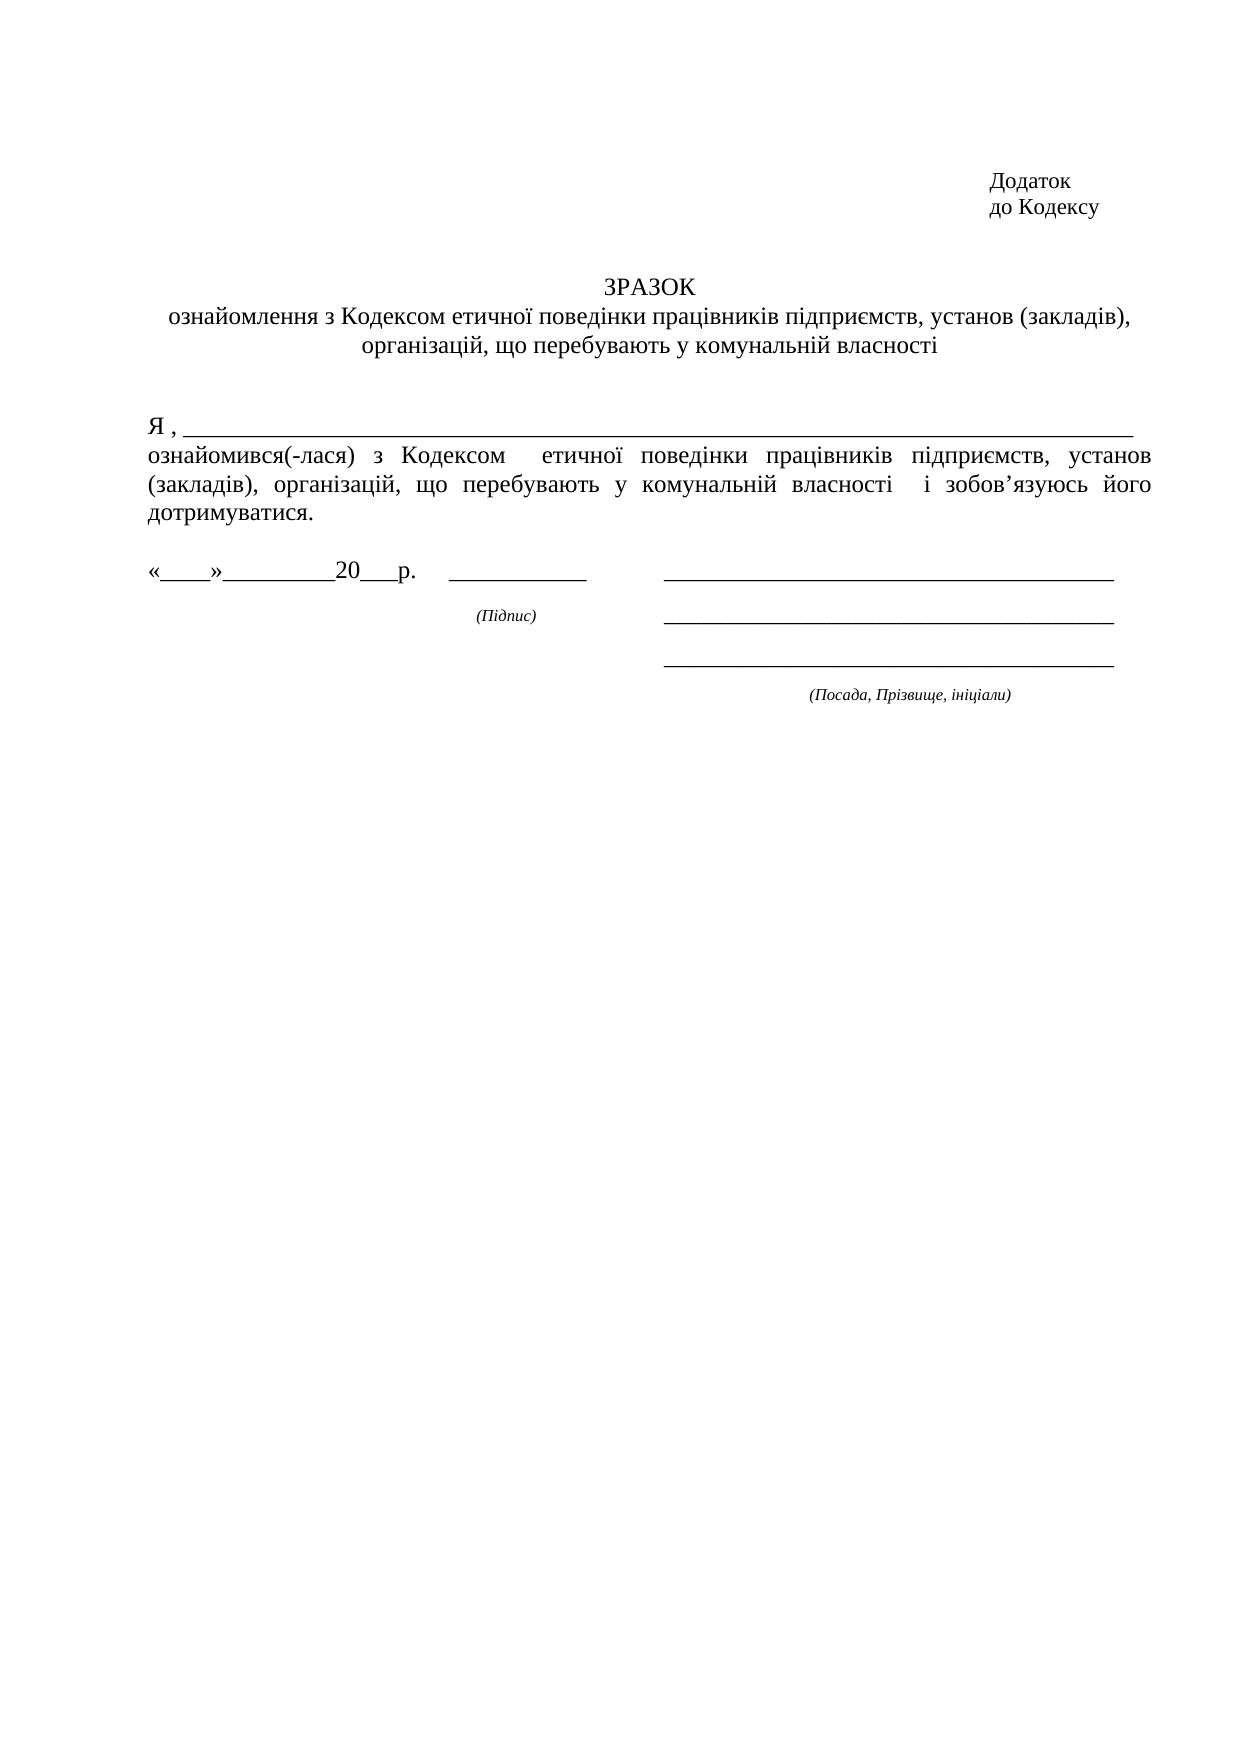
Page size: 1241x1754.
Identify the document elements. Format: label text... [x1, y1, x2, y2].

text «____»_________20___р. ___________ ____________________________________ [148, 555, 1152, 584]
text (Посада, Прізвище, ініціали) [371, 684, 1152, 703]
text ознайомився(-лася) з Кодексом етичної поведінки працівників підприємств, установ (закладів), організацій, що перебувають у комунальній власності і зобов’язуюсь його дотримуватися. [148, 440, 1152, 526]
text Додаток [148, 167, 1152, 193]
text ЗРАЗОК [148, 272, 1152, 301]
text Я , ____________________________________________________________________________ [148, 411, 1152, 440]
text ____________________________________ [148, 641, 1152, 670]
text (Підпис) ____________________________________ [148, 598, 1152, 627]
text до Кодексу [148, 193, 1152, 219]
text ознайомлення з Кодексом етичної поведінки працівників підприємств, установ (закладів), організацій, що перебувають у комунальній власності [148, 301, 1152, 358]
